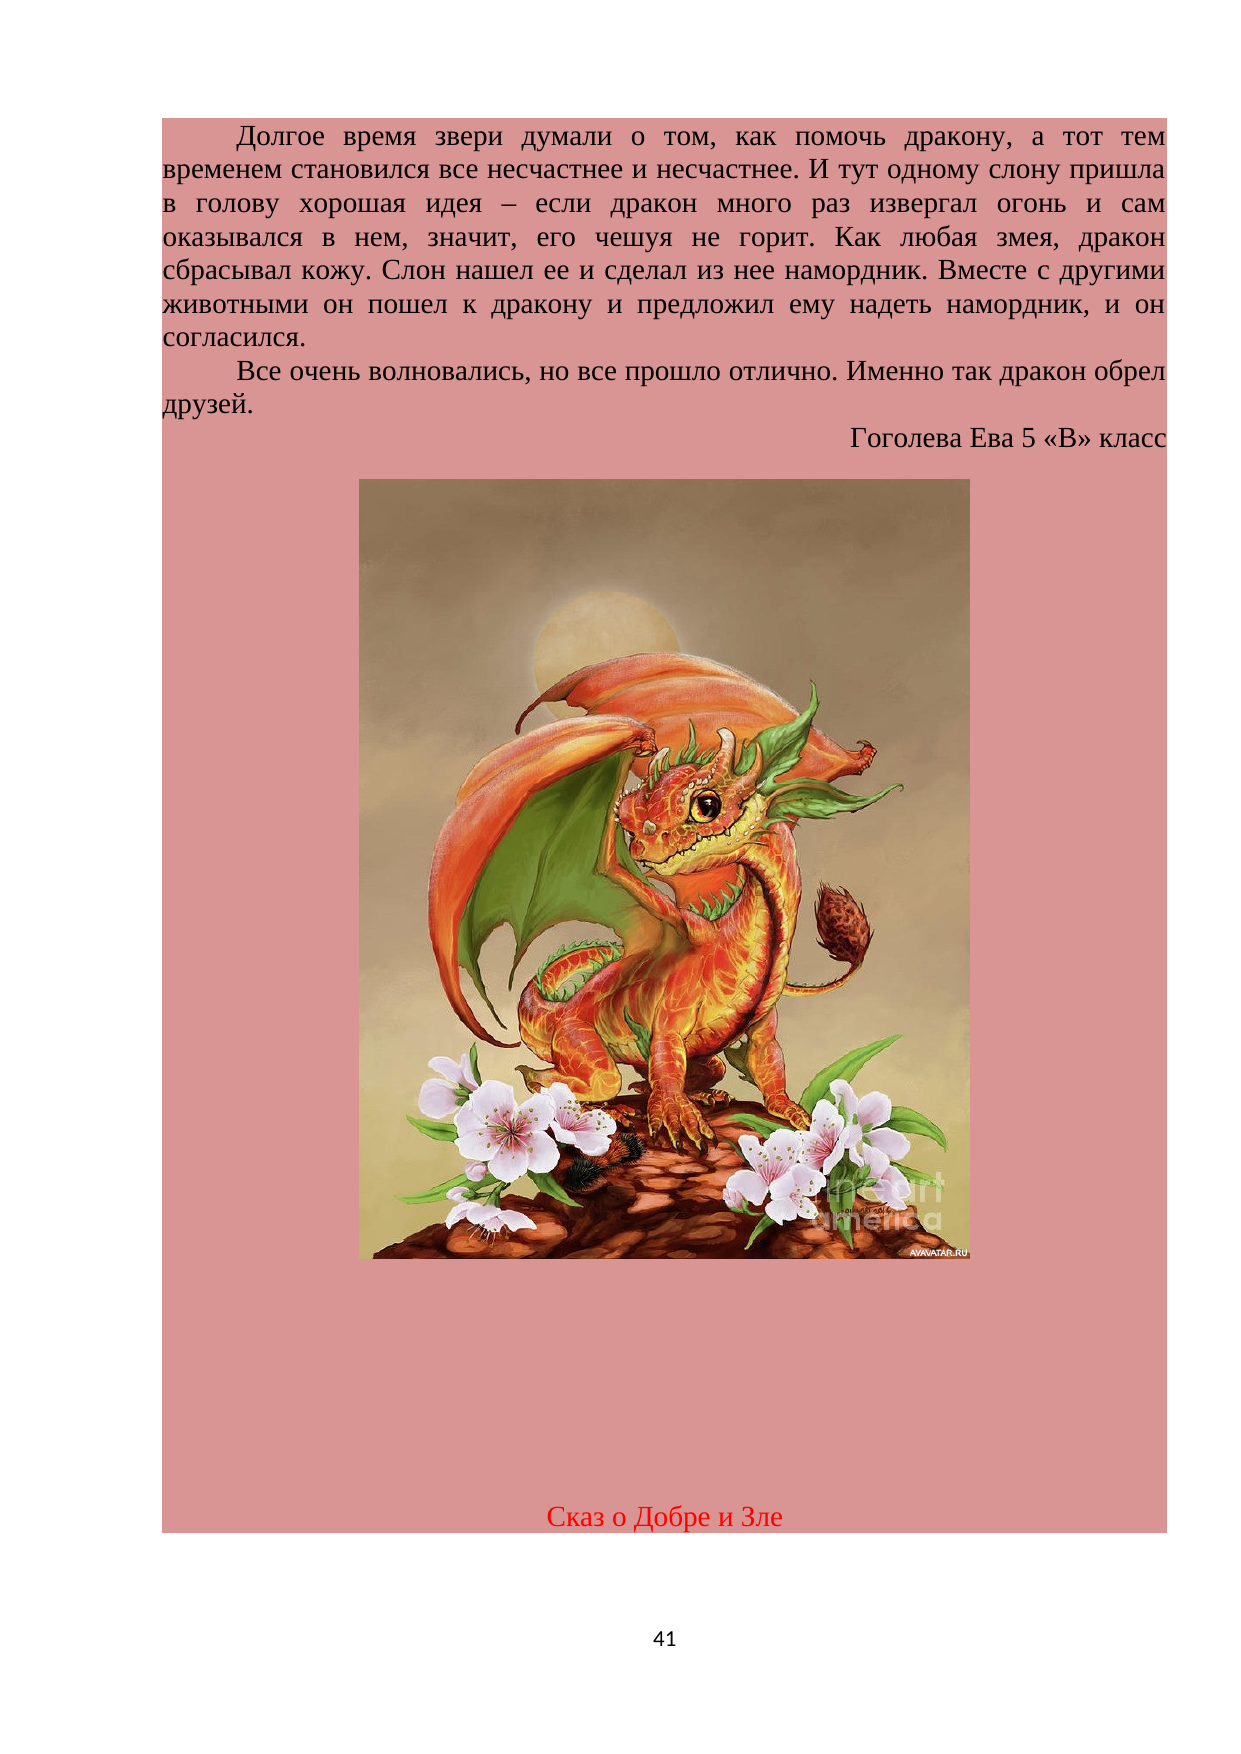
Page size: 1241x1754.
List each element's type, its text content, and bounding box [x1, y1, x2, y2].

text Долгое время звери думали о том, как помочь дракону, а тот тем временем становился все несчастнее и несчастнее. И тут одному слону пришла в голову хорошая идея – если дракон много раз извергал огонь и сам оказывался в нем, значит, его чешуя не горит. Как любая змея, дракон сбрасывал кожу. Слон нашел ее и сделал из нее намордник. Вместе с другими животными он пошел к дракону и предложил ему надеть намордник, и он согласился. [162, 118, 1167, 353]
text Все очень волновались, но все прошло отлично. Именно так дракон обрел друзей. [162, 353, 1167, 420]
text Сказ о Добре и Зле [162, 1499, 1167, 1533]
picture [359, 479, 970, 1259]
text Гоголева Ева 5 «В» класс [162, 420, 1167, 453]
